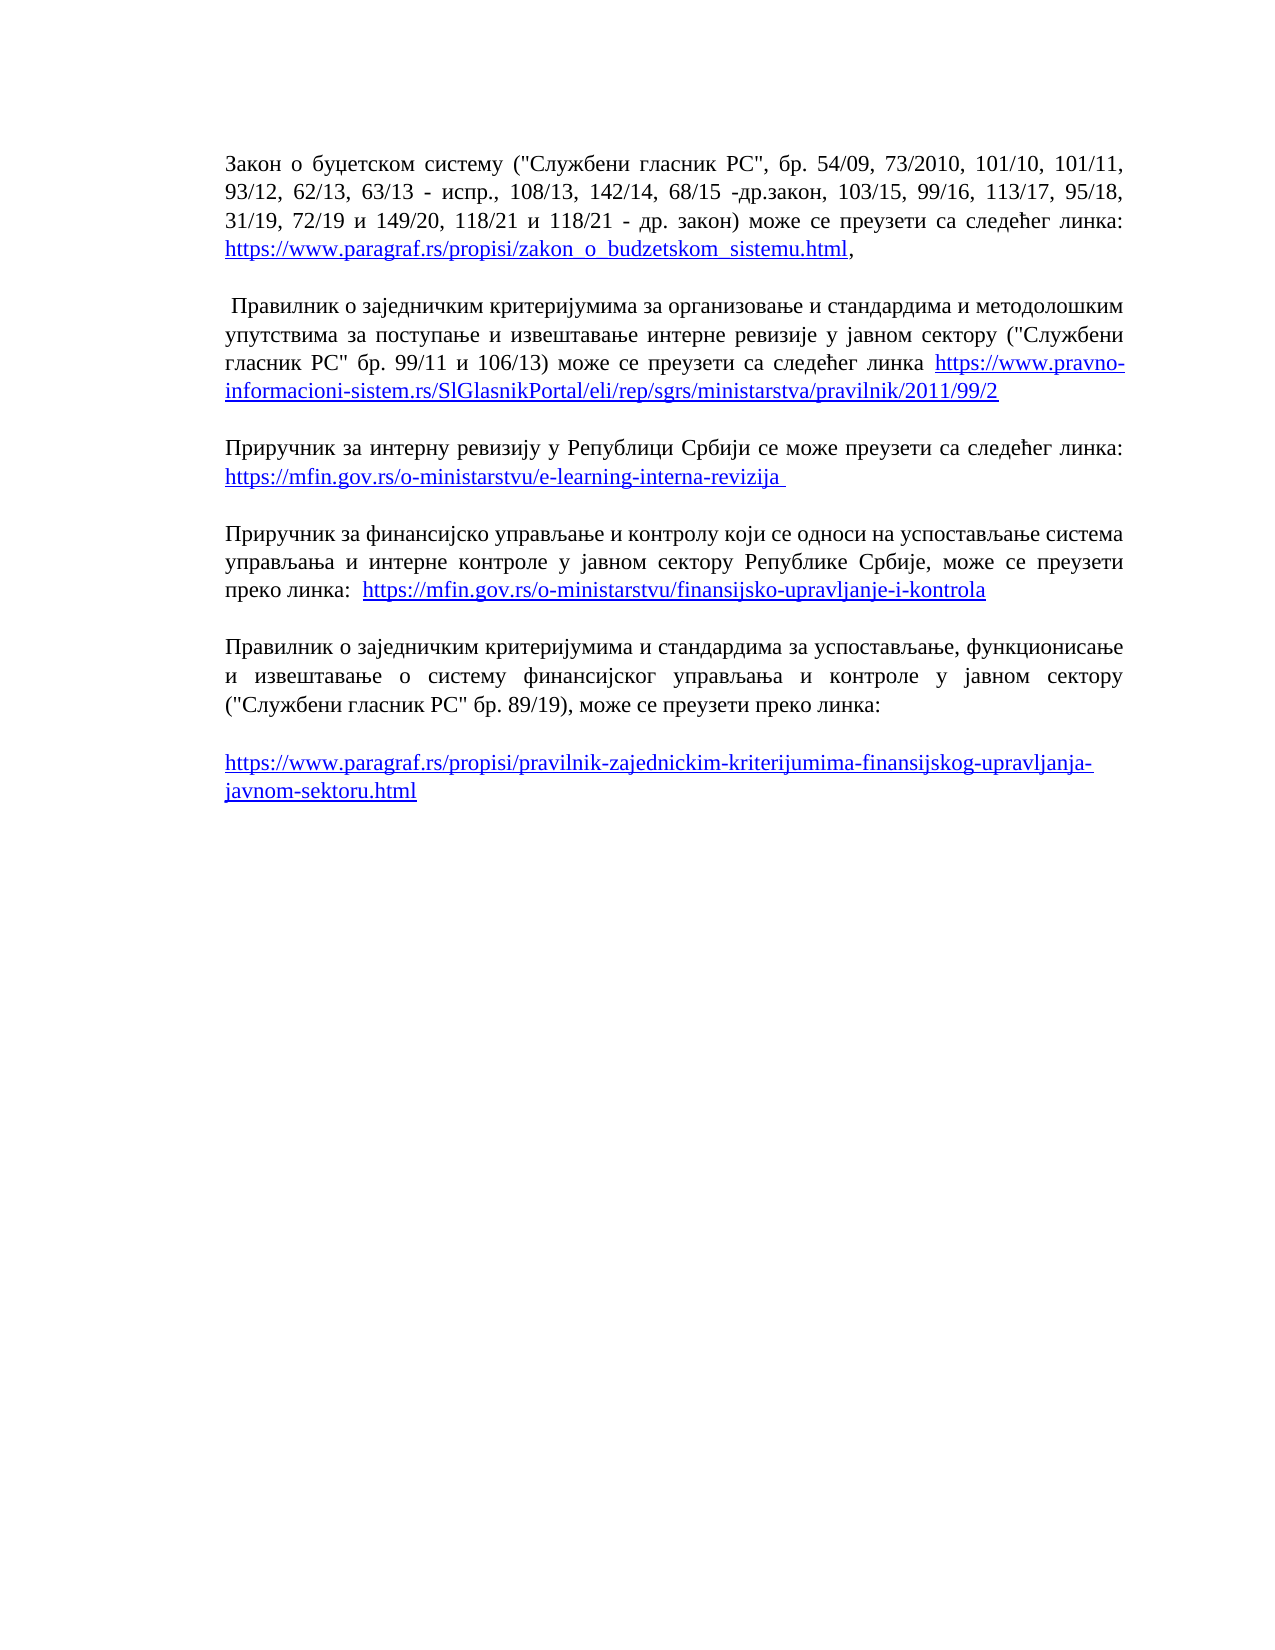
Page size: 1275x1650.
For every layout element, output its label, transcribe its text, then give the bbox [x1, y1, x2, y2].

list https://www.paragraf.rs/propisi/pravilnik-zajednickim-kriterijumima-finansijskog-upravljanja-javnom-sektoru.html [225, 749, 1125, 804]
list Закон о буџетском систему ("Службени гласник РС", бр. 54/09, 73/2010, 101/10, 101/11, 93/12, 62/13, 63/13 - испр., 108/13, 142/14, 68/15 -др.закон, 103/15, 99/16, 113/17, 95/18, 31/19, 72/19 и 149/20, 118/21 и 118/21 - др. закон) може се преузети са следећег линка: https://www.paragraf.rs/propisi/zakon_o_budzetskom_sistemu.html, [225, 150, 1125, 262]
list Приручник за интерну ревизију у Републици Србији се може преузети са следећег линка: https://mfin.gov.rs/o-ministarstvu/e-learning-interna-revizija [225, 434, 1125, 489]
list Приручник за финансијско управљање и контролу који се односи на успостављање система управљања и интерне контроле у јавном сектору Републике Србије, може се преузети преко линка: https://mfin.gov.rs/o-ministarstvu/finansijsko-upravljanje-i-kontrola [225, 520, 1125, 603]
list Правилник о заједничким критеријумима и стандардима за успостављање, функционисање и извештавање о систему финансијског управљања и контроле у јавном сектору ("Службени гласник РС" бр. 89/19), може се преузети преко линка: [225, 633, 1125, 718]
list Правилник о заједничким критеријумима за организовање и стандардима и методолошким упутствима за поступање и извештавање интерне ревизије у јавном сектору ("Службени гласник РС" бр. 99/11 и 106/13) може се преузети са следећег линка https://www.pravno-informacioni-sistem.rs/SlGlasnikPortal/eli/rep/sgrs/ministarstva/pravilnik/2011/99/2 [225, 292, 1125, 404]
